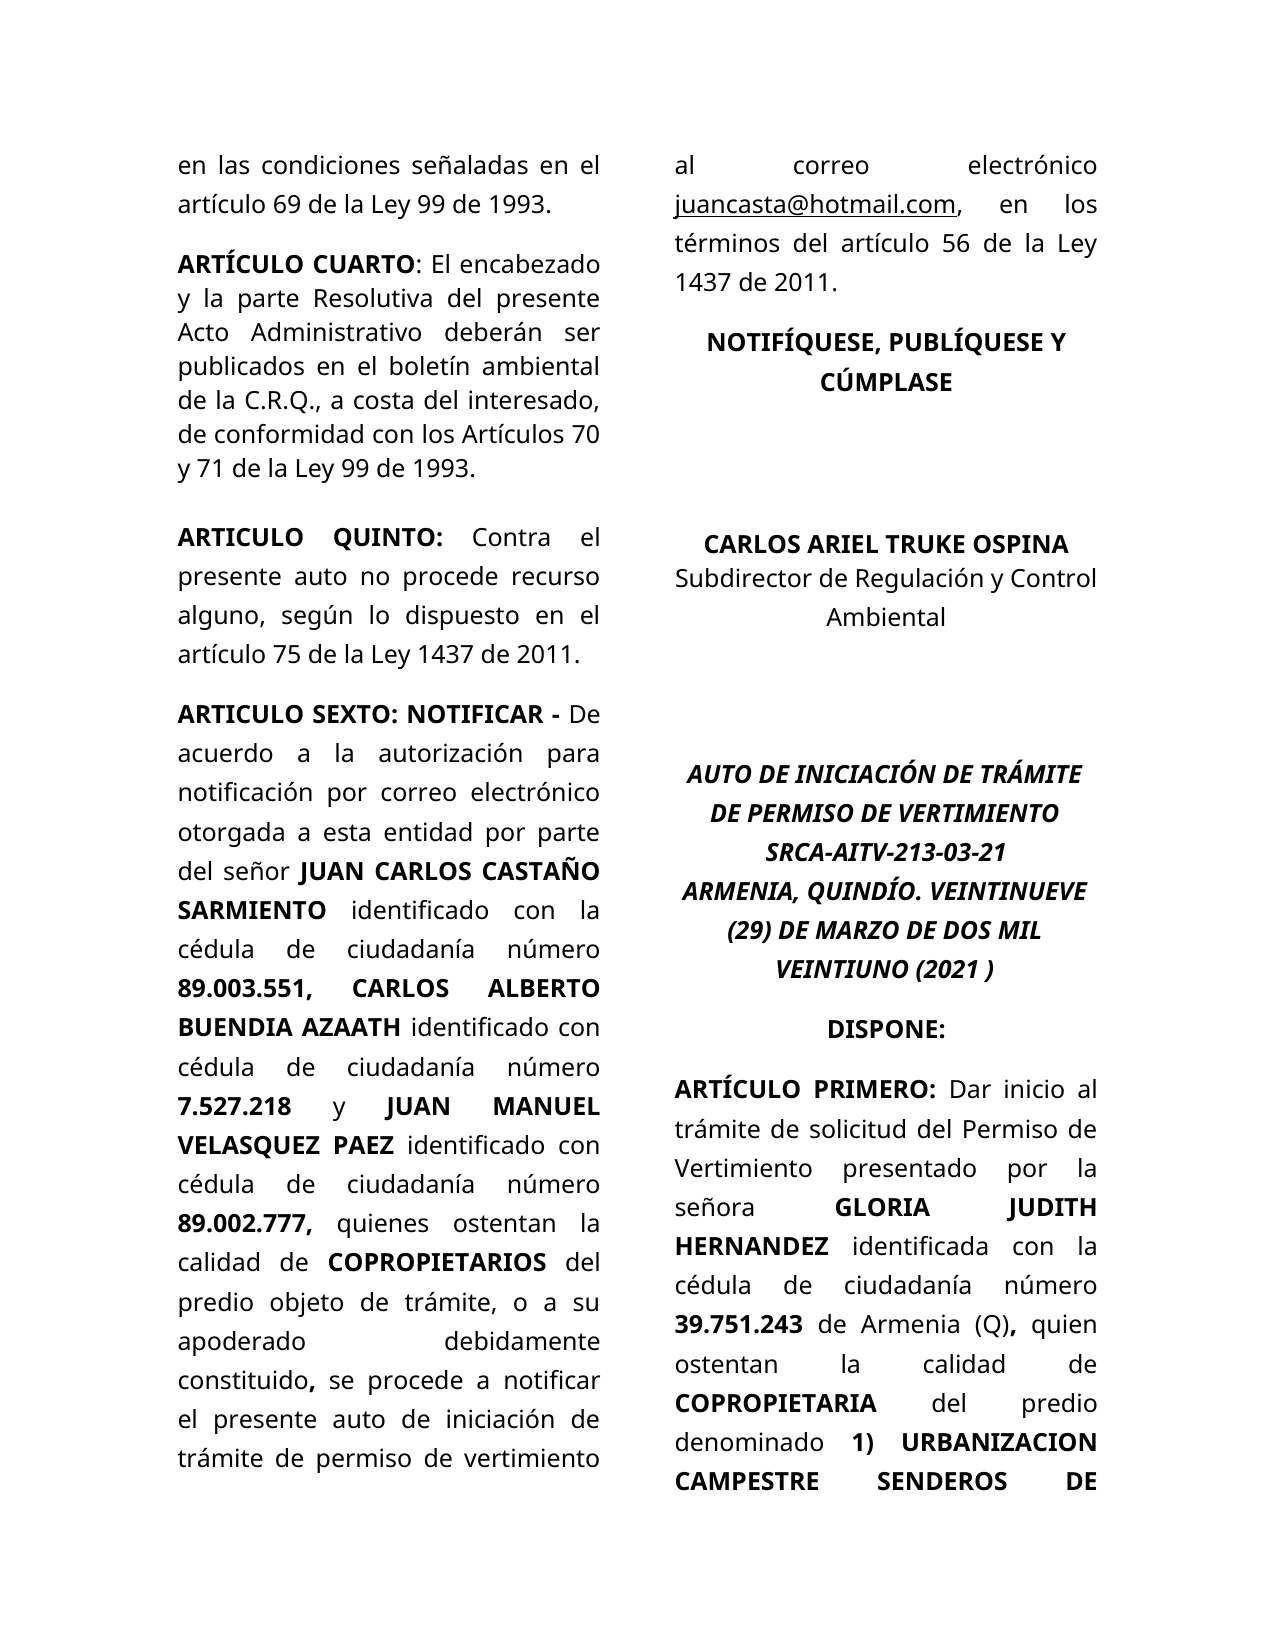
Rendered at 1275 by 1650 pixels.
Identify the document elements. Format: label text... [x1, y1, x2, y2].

text ARTÍCULO CUARTO: El encabezado y la parte Resolutiva del presente Acto Administrativo deberán ser publicados en el boletín ambiental de la C.R.Q., a costa del interesado, de conformidad con los Artículos 70 y 71 de la Ley 99 de 1993. [177, 247, 601, 485]
text CARLOS ARIEL TRUKE OSPINA [674, 526, 1098, 561]
text Subdirector de Regulación y Control Ambiental [674, 561, 1098, 634]
text DISPONE: [674, 1012, 1098, 1046]
text AUTO DE INICIACIÓN DE TRÁMITE DE PERMISO DE VERTIMIENTO SRCA-AITV-213-03-21 ARMENIA, QUINDÍO. VEINTINUEVE (29) DE MARZO DE DOS MIL VEINTIUNO (2021 ) [674, 756, 1098, 986]
text ARTICULO SEXTO: NOTIFICAR - De acuerdo a la autorización para notificación por correo electrónico otorgada a esta entidad por parte del señor JUAN CARLOS CASTAÑO SARMIENTO identificado con la cédula de ciudadanía número 89.003.551, CARLOS ALBERTO BUENDIA AZAATH identificado con cédula de ciudadanía número 7.527.218 y JUAN MANUEL VELASQUEZ PAEZ identificado con cédula de ciudadanía número 89.002.777, quienes ostentan la calidad de COPROPIETARIOS del predio objeto de trámite, o a su apoderado debidamente constituido, se procede a notificar el presente auto de iniciación de trámite de permiso de vertimiento al correo electrónico juancasta@hotmail.com, en los términos del artículo 56 de la Ley 1437 de 2011. [674, 148, 1098, 299]
text NOTIFÍQUESE, PUBLÍQUESE Y CÚMPLASE [674, 325, 1098, 398]
text ARTICULO QUINTO: Contra el presente auto no procede recurso alguno, según lo dispuesto en el artículo 75 de la Ley 1437 de 2011. [177, 519, 601, 671]
text ARTICULO SEXTO: NOTIFICAR - De acuerdo a la autorización para notificación por correo electrónico otorgada a esta entidad por parte del señor JUAN CARLOS CASTAÑO SARMIENTO identificado con la cédula de ciudadanía número 89.003.551, CARLOS ALBERTO BUENDIA AZAATH identificado con cédula de ciudadanía número 7.527.218 y JUAN MANUEL VELASQUEZ PAEZ identificado con cédula de ciudadanía número 89.002.777, quienes ostentan la calidad de COPROPIETARIOS del predio objeto de trámite, o a su apoderado debidamente constituido, se procede a notificar el presente auto de iniciación de trámite de permiso de vertimiento al correo electrónico juancasta@hotmail.com, en los términos del artículo 56 de la Ley 1437 de 2011. [177, 697, 601, 1475]
